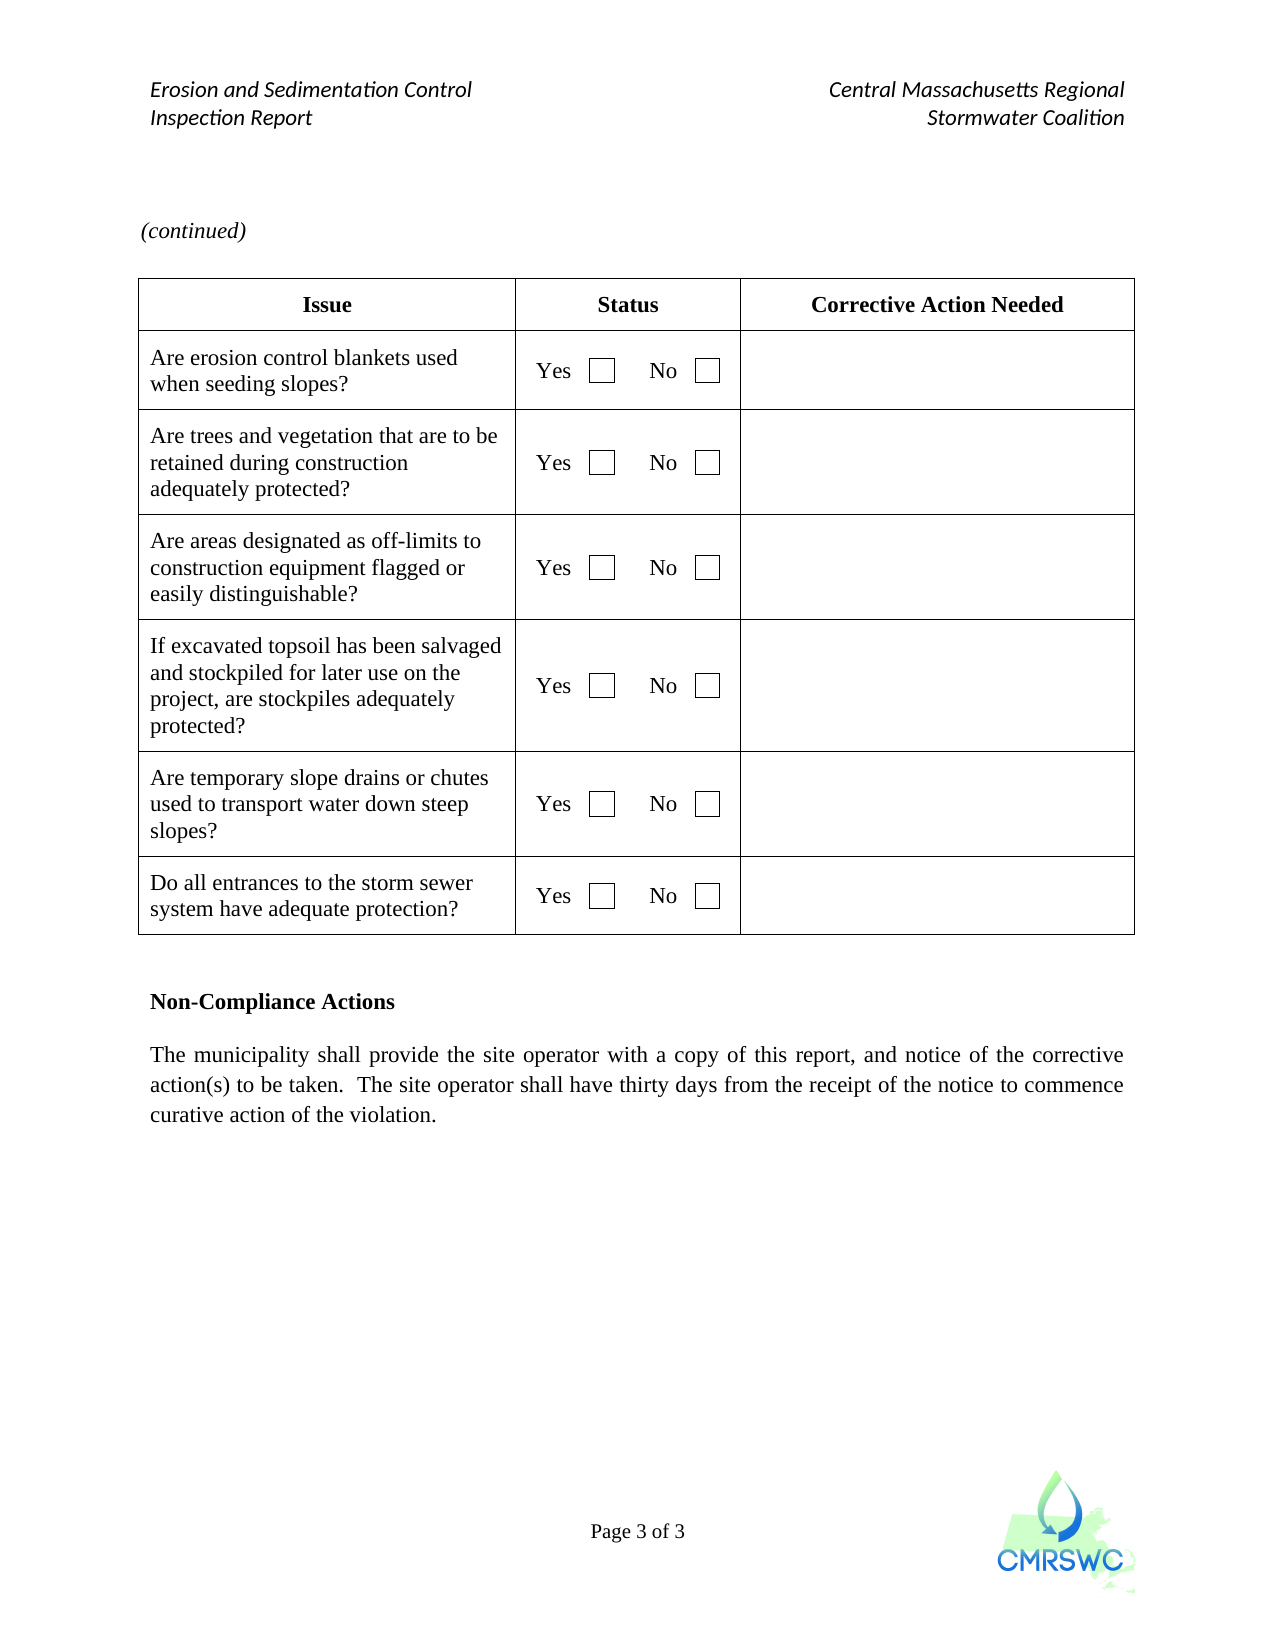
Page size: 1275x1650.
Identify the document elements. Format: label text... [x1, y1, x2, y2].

table_cell [741, 857, 1134, 934]
table_cell [741, 752, 1134, 856]
table_cell Yes No [516, 620, 740, 751]
table_cell Yes No [516, 331, 740, 409]
table_cell Do all entrances to the storm sewer system have adequate protection? [139, 857, 515, 934]
table_cell Yes No [516, 857, 740, 934]
picture [979, 1464, 1163, 1602]
table_cell [741, 410, 1134, 514]
table_cell [741, 331, 1134, 409]
text Non-Compliance Actions [150, 988, 1125, 1014]
table_cell [741, 515, 1134, 619]
table_cell Are temporary slope drains or chutes used to transport water down steep slopes? [139, 752, 515, 856]
table_cell Are areas designated as off-limits to construction equipment flagged or easily distinguishable? [139, 515, 515, 619]
table_cell Are trees and vegetation that are to be retained during construction adequately protected? [139, 410, 515, 514]
table_cell Yes No [516, 752, 740, 856]
table_cell If excavated topsoil has been salvaged and stockpiled for later use on the project, are stockpiles adequately protected? [139, 620, 515, 751]
table_header Status [516, 279, 740, 330]
table_cell Yes No [516, 515, 740, 619]
table_cell Yes No [516, 410, 740, 514]
table_cell Are erosion control blankets used when seeding slopes? [139, 331, 515, 409]
table_cell [741, 620, 1134, 751]
text (continued) [141, 217, 1125, 244]
table_header Issue [139, 279, 515, 330]
table_header Corrective Action Needed [741, 279, 1134, 330]
text The municipality shall provide the site operator with a copy of this report, and notice of the corrective action(s) to be taken. The site operator shall have thirty days from the receipt of the notice to commence curative action of the violation. [150, 1041, 1125, 1128]
